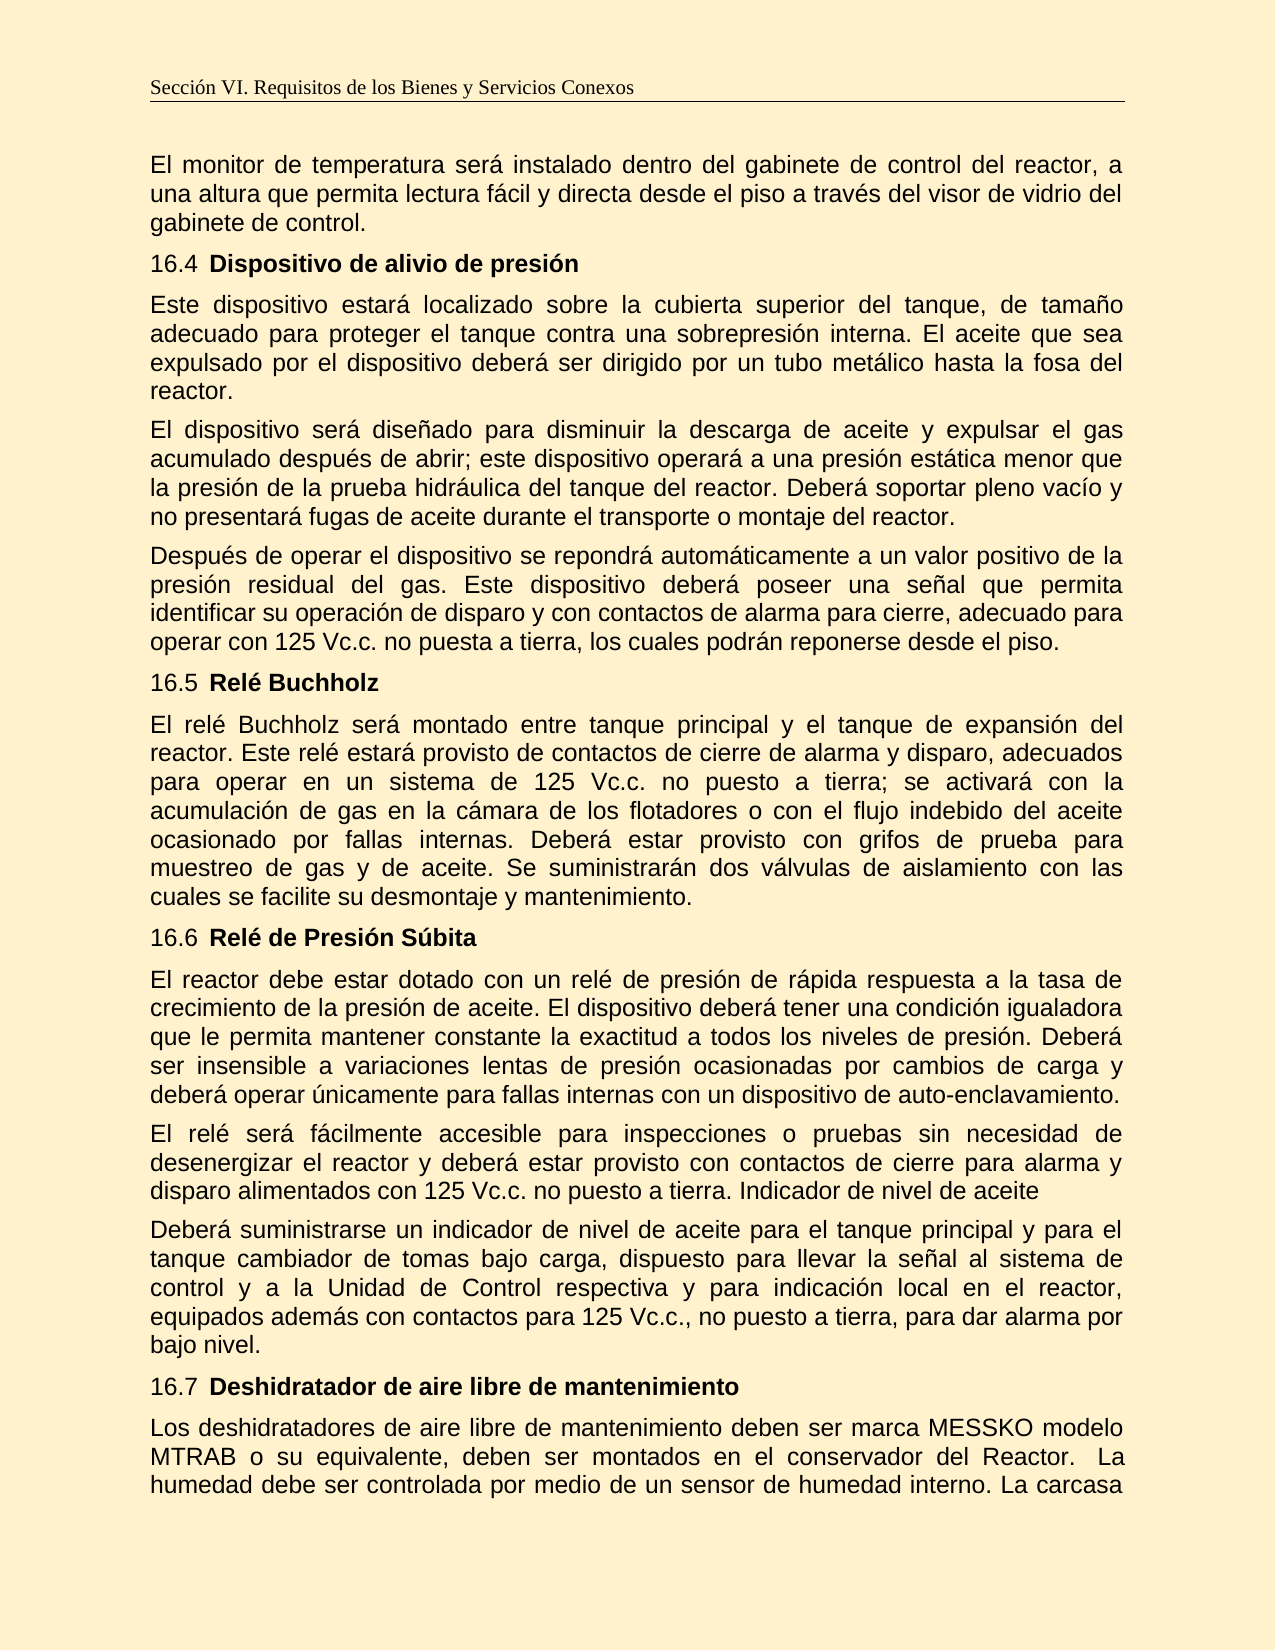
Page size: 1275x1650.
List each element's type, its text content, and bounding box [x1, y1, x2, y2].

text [150, 1413, 1125, 1499]
text Después de operar el dispositivo se repondrá automáticamente a un valor positivo de la presión residual del gas. Este dispositivo deberá poseer una señal que permita identificar su operación de disparo y con contactos de alarma para cierre, adecuado para operar con 125 Vc.c. no puesta a tierra, los cuales podrán reponerse desde el piso. [150, 541, 1125, 656]
text El reactor debe estar dotado con un relé de presión de rápida respuesta a la tasa de crecimiento de la presión de aceite. El dispositivo deberá tener una condición igualadora que le permita mantener constante la exactitud a todos los niveles de presión. Deberá ser insensible a variaciones lentas de presión ocasionadas por cambios de carga y deberá operar únicamente para fallas internas con un dispositivo de auto-enclavamiento. [150, 964, 1125, 1108]
text El relé será fácilmente accesible para inspecciones o pruebas sin necesidad de desenergizar el reactor y deberá estar provisto con contactos de cierre para alarma y disparo alimentados con 125 Vc.c. no puesto a tierra. Indicador de nivel de aceite [150, 1119, 1125, 1205]
text Deberá suministrarse un indicador de nivel de aceite para el tanque principal y para el tanque cambiador de tomas bajo carga, dispuesto para llevar la señal al sistema de control y a la Unidad de Control respectiva y para indicación local en el reactor, equipados además con contactos para 125 Vc.c., no puesto a tierra, para dar alarma por bajo nivel. [150, 1215, 1125, 1359]
text Deshidratador de aire libre de mantenimiento [150, 1372, 1125, 1400]
text El relé Buchholz será montado entre tanque principal y el tanque de expansión del reactor. Este relé estará provisto de contactos de cierre de alarma y disparo, adecuados para operar en un sistema de 125 Vc.c. no puesto a tierra; se activará con la acumulación de gas en la cámara de los flotadores o con el flujo indebido del aceite ocasionado por fallas internas. Deberá estar provisto con grifos de prueba para muestreo de gas y de aceite. Se suministrarán dos válvulas de aislamiento con las cuales se facilite su desmontaje y mantenimiento. [150, 709, 1125, 911]
text Relé Buchholz [150, 668, 1125, 697]
text Dispositivo de alivio de presión [150, 249, 1125, 277]
text El dispositivo será diseñado para disminuir la descarga de aceite y expulsar el gas acumulado después de abrir; este dispositivo operará a una presión estática menor que la presión de la prueba hidráulica del tanque del reactor. Deberá soportar pleno vacío y no presentará fugas de aceite durante el transporte o montaje del reactor. [150, 415, 1125, 530]
text Este dispositivo estará localizado sobre la cubierta superior del tanque, de tamaño adecuado para proteger el tanque contra una sobrepresión interna. El aceite que sea expulsado por el dispositivo deberá ser dirigido por un tubo metálico hasta la fosa del reactor. [150, 290, 1125, 405]
text Relé de Presión Súbita [150, 923, 1125, 952]
text El monitor de temperatura será instalado dentro del gabinete de control del reactor, a una altura que permita lectura fácil y directa desde el piso a través del visor de vidrio del gabinete de control. [150, 150, 1125, 236]
